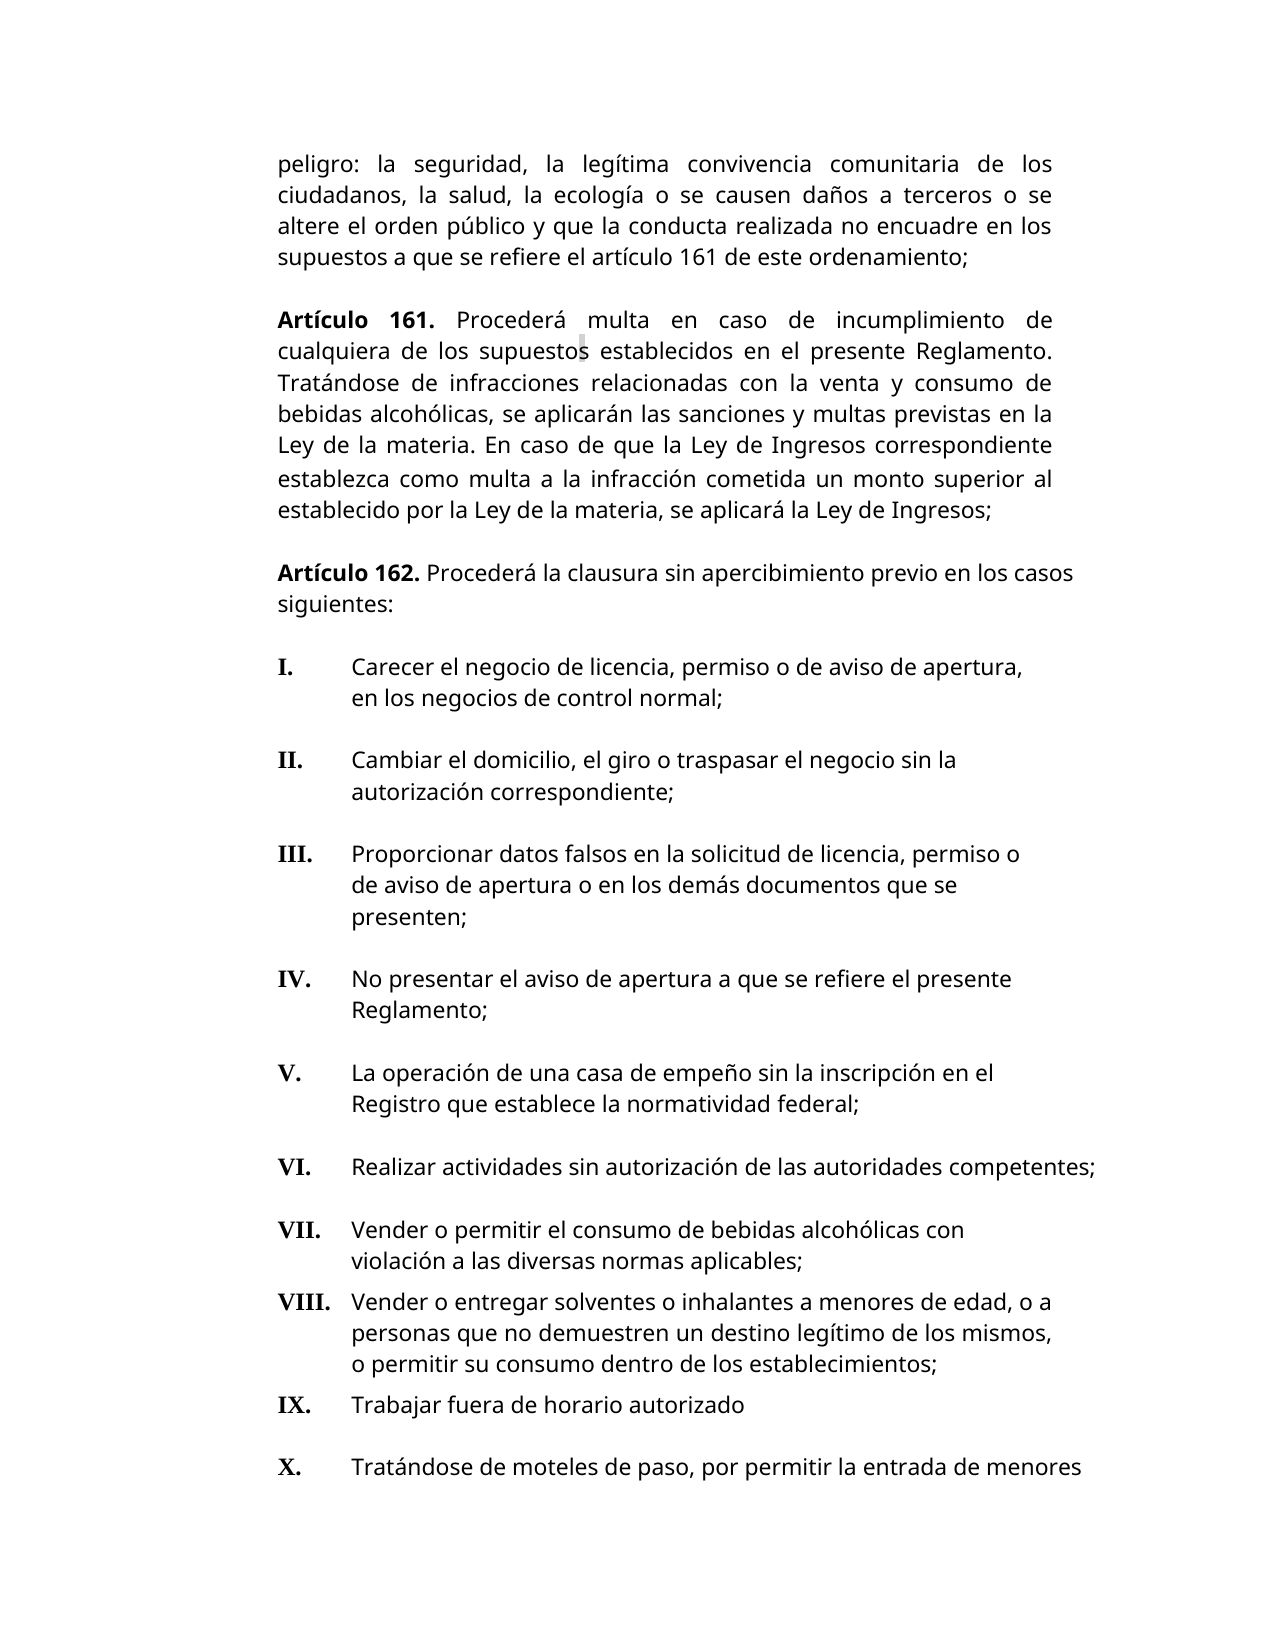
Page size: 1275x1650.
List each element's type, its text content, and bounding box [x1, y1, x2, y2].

list Vender o entregar solventes o inhalantes a menores de edad, o a personas que no demuestren un destino legítimo de los mismos, o permitir su consumo dentro de los establecimientos; [277, 1286, 1052, 1379]
list Trabajar fuera de horario autorizado [277, 1389, 1052, 1420]
list Realizar actividades sin autorización de las autoridades competentes; [277, 1151, 1098, 1182]
text Artículo 161. Procederá multa en caso de incumplimiento de cualquiera de los supuestos establecidos en el presente Reglamento. Tratándose de infracciones relacionadas con la venta y consumo de bebidas alcohólicas, se aplicarán las sanciones y multas previstas en la Ley de la materia. En caso de que la Ley de Ingresos correspondiente establezca como multa a la infracción cometida un monto superior al establecido por la Ley de la materia, se aplicará la Ley de Ingresos; [277, 304, 1053, 526]
list Proporcionar datos falsos en la solicitud de licencia, permiso o de aviso de apertura o en los demás documentos que se presenten; [277, 838, 1052, 932]
text Artículo 162. Procederá la clausura sin apercibimiento previo en los casos siguientes: [277, 557, 1098, 619]
list Vender o permitir el consumo de bebidas alcohólicas con violación a las diversas normas aplicables; [277, 1214, 1053, 1276]
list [277, 1451, 1098, 1482]
list No presentar el aviso de apertura a que se refiere el presente Reglamento; [277, 963, 1098, 1026]
list Carecer el negocio de licencia, permiso o de aviso de apertura, en los negocios de control normal; [277, 651, 1052, 713]
list La operación de una casa de empeño sin la inscripción en el Registro que establece la normatividad federal; [277, 1057, 1053, 1119]
list Cambiar el domicilio, el giro o traspasar el negocio sin la autorización correspondiente; [277, 744, 1053, 807]
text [277, 148, 1053, 273]
